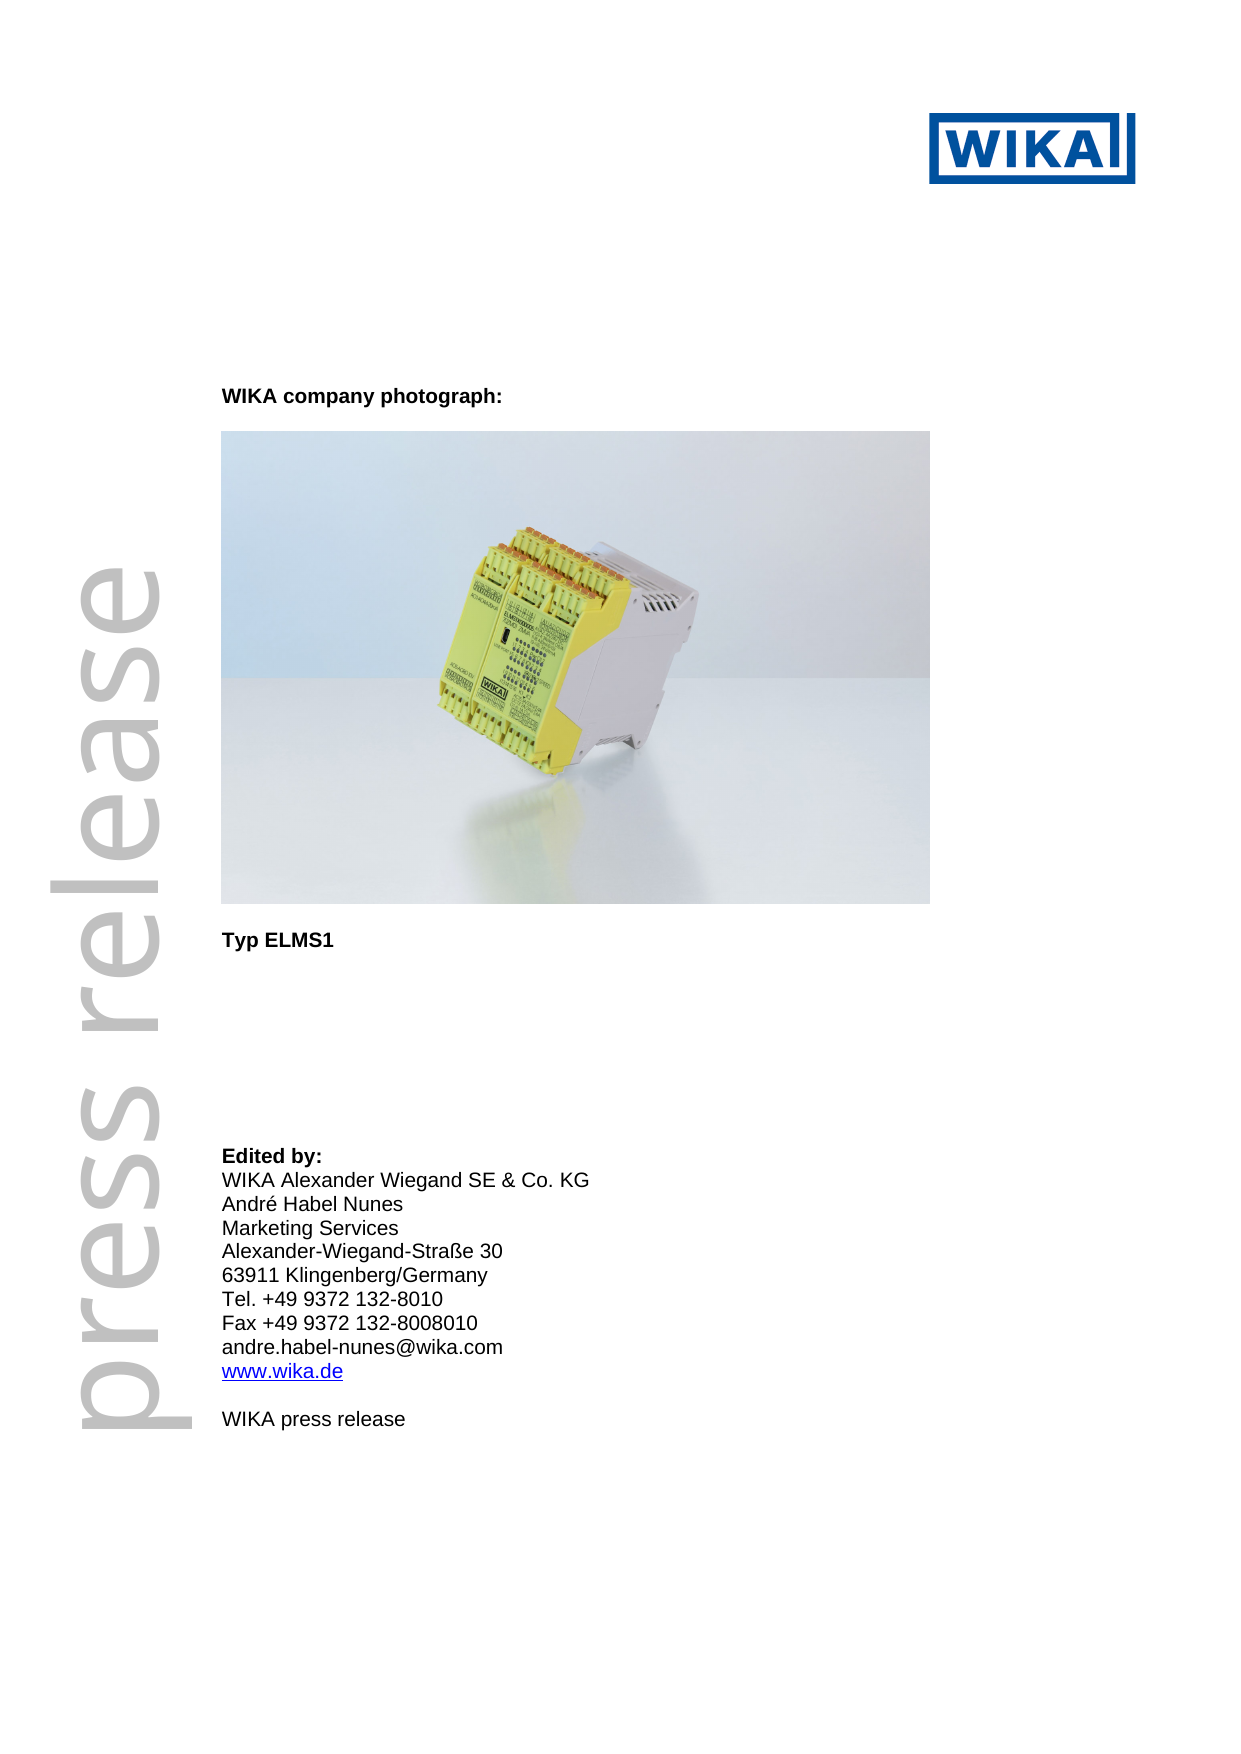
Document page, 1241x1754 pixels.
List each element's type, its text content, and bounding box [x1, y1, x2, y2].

picture [929, 113, 1136, 184]
text WIKA Alexander Wiegand SE & Co. KG [222, 1167, 930, 1191]
text andre.habel-nunes@wika.com [222, 1335, 930, 1359]
text Marketing Services [222, 1215, 930, 1239]
text André Habel Nunes [222, 1191, 930, 1215]
text www.wika.de [222, 1359, 930, 1383]
text Alexander-Wiegand-Straße 30 [222, 1239, 930, 1263]
picture [221, 431, 930, 904]
text WIKA press release [222, 1407, 930, 1431]
text 63911 Klingenberg/Germany [222, 1263, 930, 1287]
text Tel. +49 9372 132-8010 [222, 1287, 930, 1311]
text Typ ELMS1 [222, 928, 930, 952]
text Edited by: [222, 1143, 930, 1167]
text Fax +49 9372 132-8008010 [222, 1311, 930, 1335]
text WIKA company photograph: [222, 384, 930, 408]
